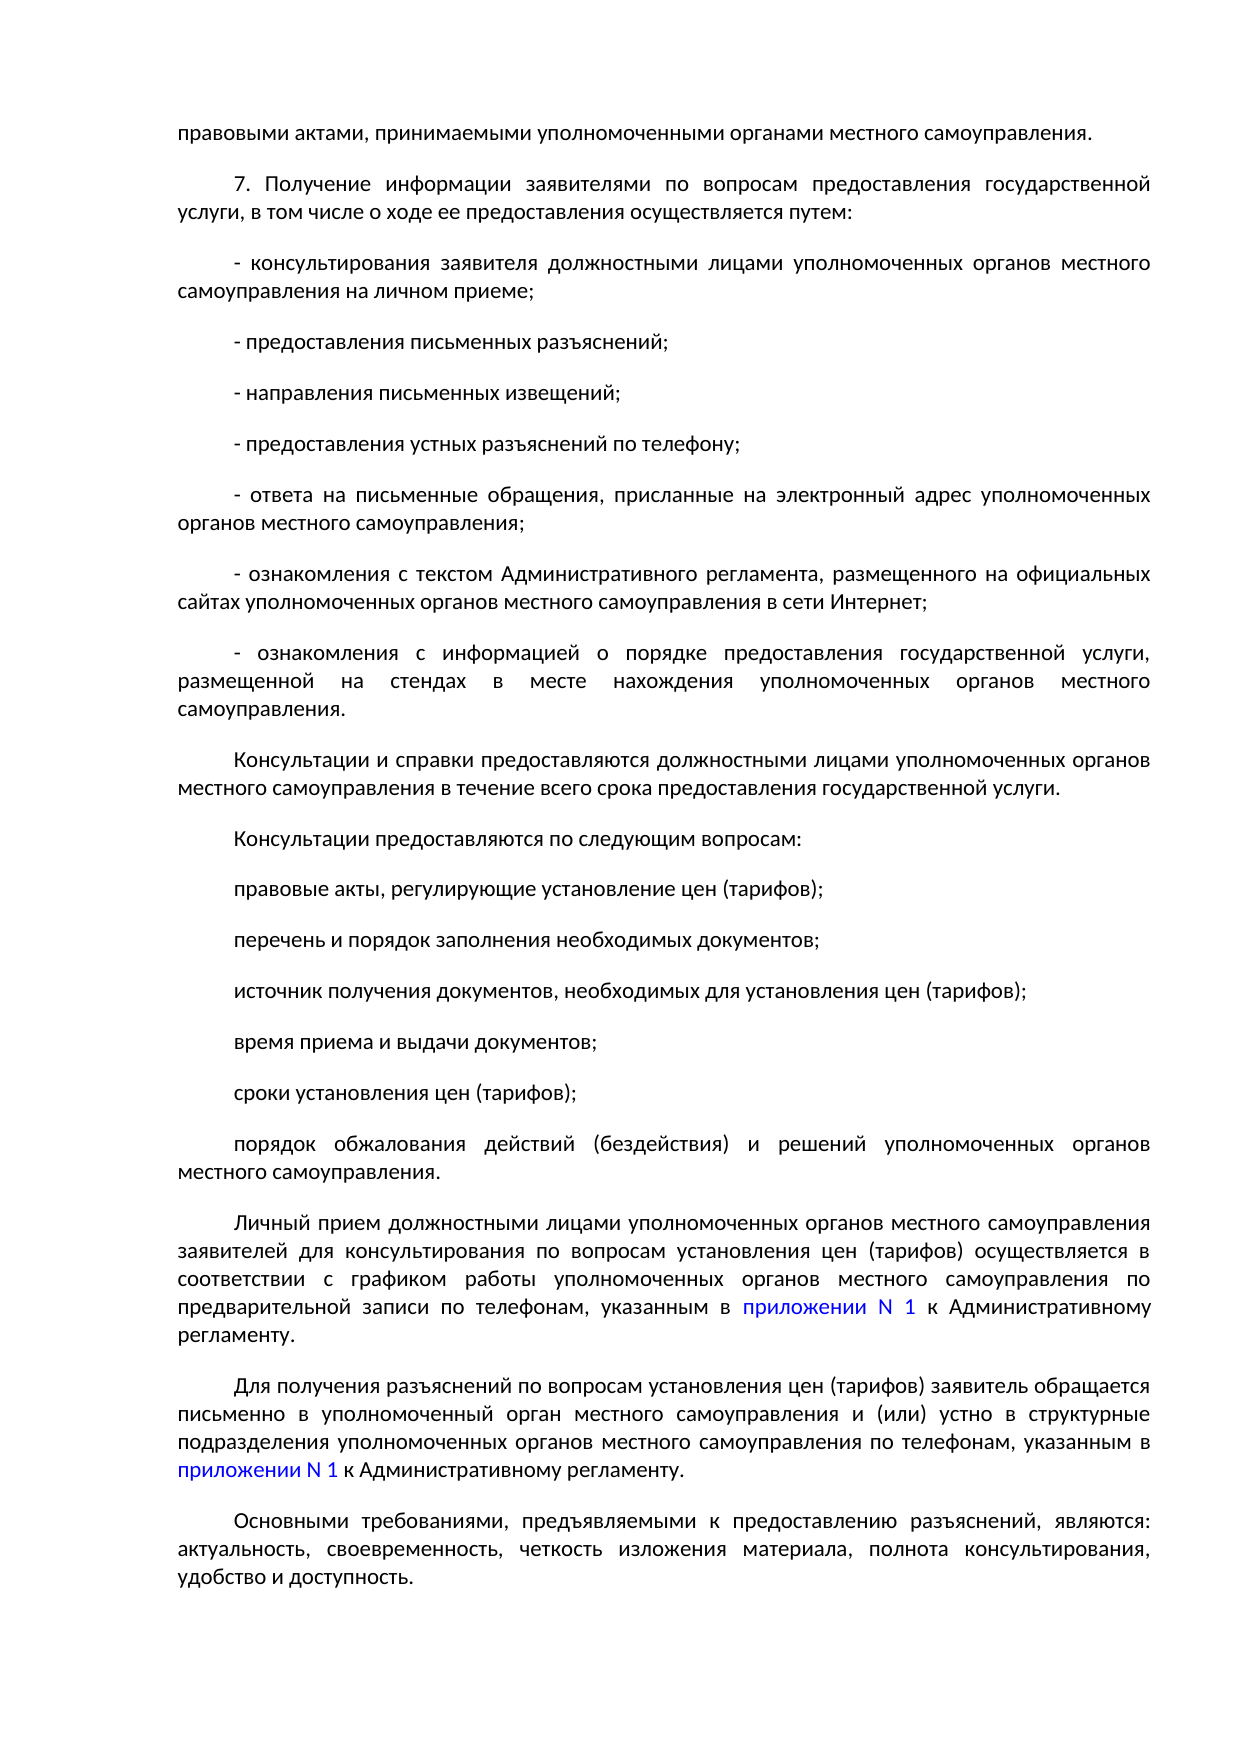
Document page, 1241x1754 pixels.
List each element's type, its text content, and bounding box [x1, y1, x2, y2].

text Консультации предоставляются по следующим вопросам: [177, 824, 1152, 852]
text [177, 118, 1152, 146]
text порядок обжалования действий (бездействия) и решений уполномоченных органов местного самоуправления. [177, 1129, 1152, 1185]
text - ознакомления с текстом Административного регламента, размещенного на официальных сайтах уполномоченных органов местного самоуправления в сети Интернет; [177, 559, 1152, 615]
text - предоставления устных разъяснений по телефону; [177, 429, 1152, 457]
text - консультирования заявителя должностными лицами уполномоченных органов местного самоуправления на личном приеме; [177, 248, 1152, 304]
text Личный прием должностными лицами уполномоченных органов местного самоуправления заявителей для консультирования по вопросам установления цен (тарифов) осуществляется в соответствии с графиком работы уполномоченных органов местного самоуправления по предварительной записи по телефонам, указанным в приложении N 1 к Административному регламенту. [177, 1208, 1152, 1348]
text Основными требованиями, предъявляемыми к предоставлению разъяснений, являются: актуальность, своевременность, четкость изложения материала, полнота консультирования, удобство и доступность. [177, 1506, 1152, 1590]
text - ответа на письменные обращения, присланные на электронный адрес уполномоченных органов местного самоуправления; [177, 480, 1152, 536]
text источник получения документов, необходимых для установления цен (тарифов); [177, 976, 1152, 1004]
text 7. Получение информации заявителями по вопросам предоставления государственной услуги, в том числе о ходе ее предоставления осуществляется путем: [177, 169, 1152, 225]
text Для получения разъяснений по вопросам установления цен (тарифов) заявитель обращается письменно в уполномоченный орган местного самоуправления и (или) устно в структурные подразделения уполномоченных органов местного самоуправления по телефонам, указанным в приложении N 1 к Административному регламенту. [177, 1371, 1152, 1483]
text время приема и выдачи документов; [177, 1027, 1152, 1055]
text - ознакомления с информацией о порядке предоставления государственной услуги, размещенной на стендах в месте нахождения уполномоченных органов местного самоуправления. [177, 638, 1152, 722]
text правовые акты, регулирующие установление цен (тарифов); [177, 874, 1152, 903]
text сроки установления цен (тарифов); [177, 1078, 1152, 1106]
text - предоставления письменных разъяснений; [177, 327, 1152, 355]
text перечень и порядок заполнения необходимых документов; [177, 926, 1152, 953]
text Консультации и справки предоставляются должностными лицами уполномоченных органов местного самоуправления в течение всего срока предоставления государственной услуги. [177, 745, 1152, 801]
text - направления письменных извещений; [177, 378, 1152, 406]
